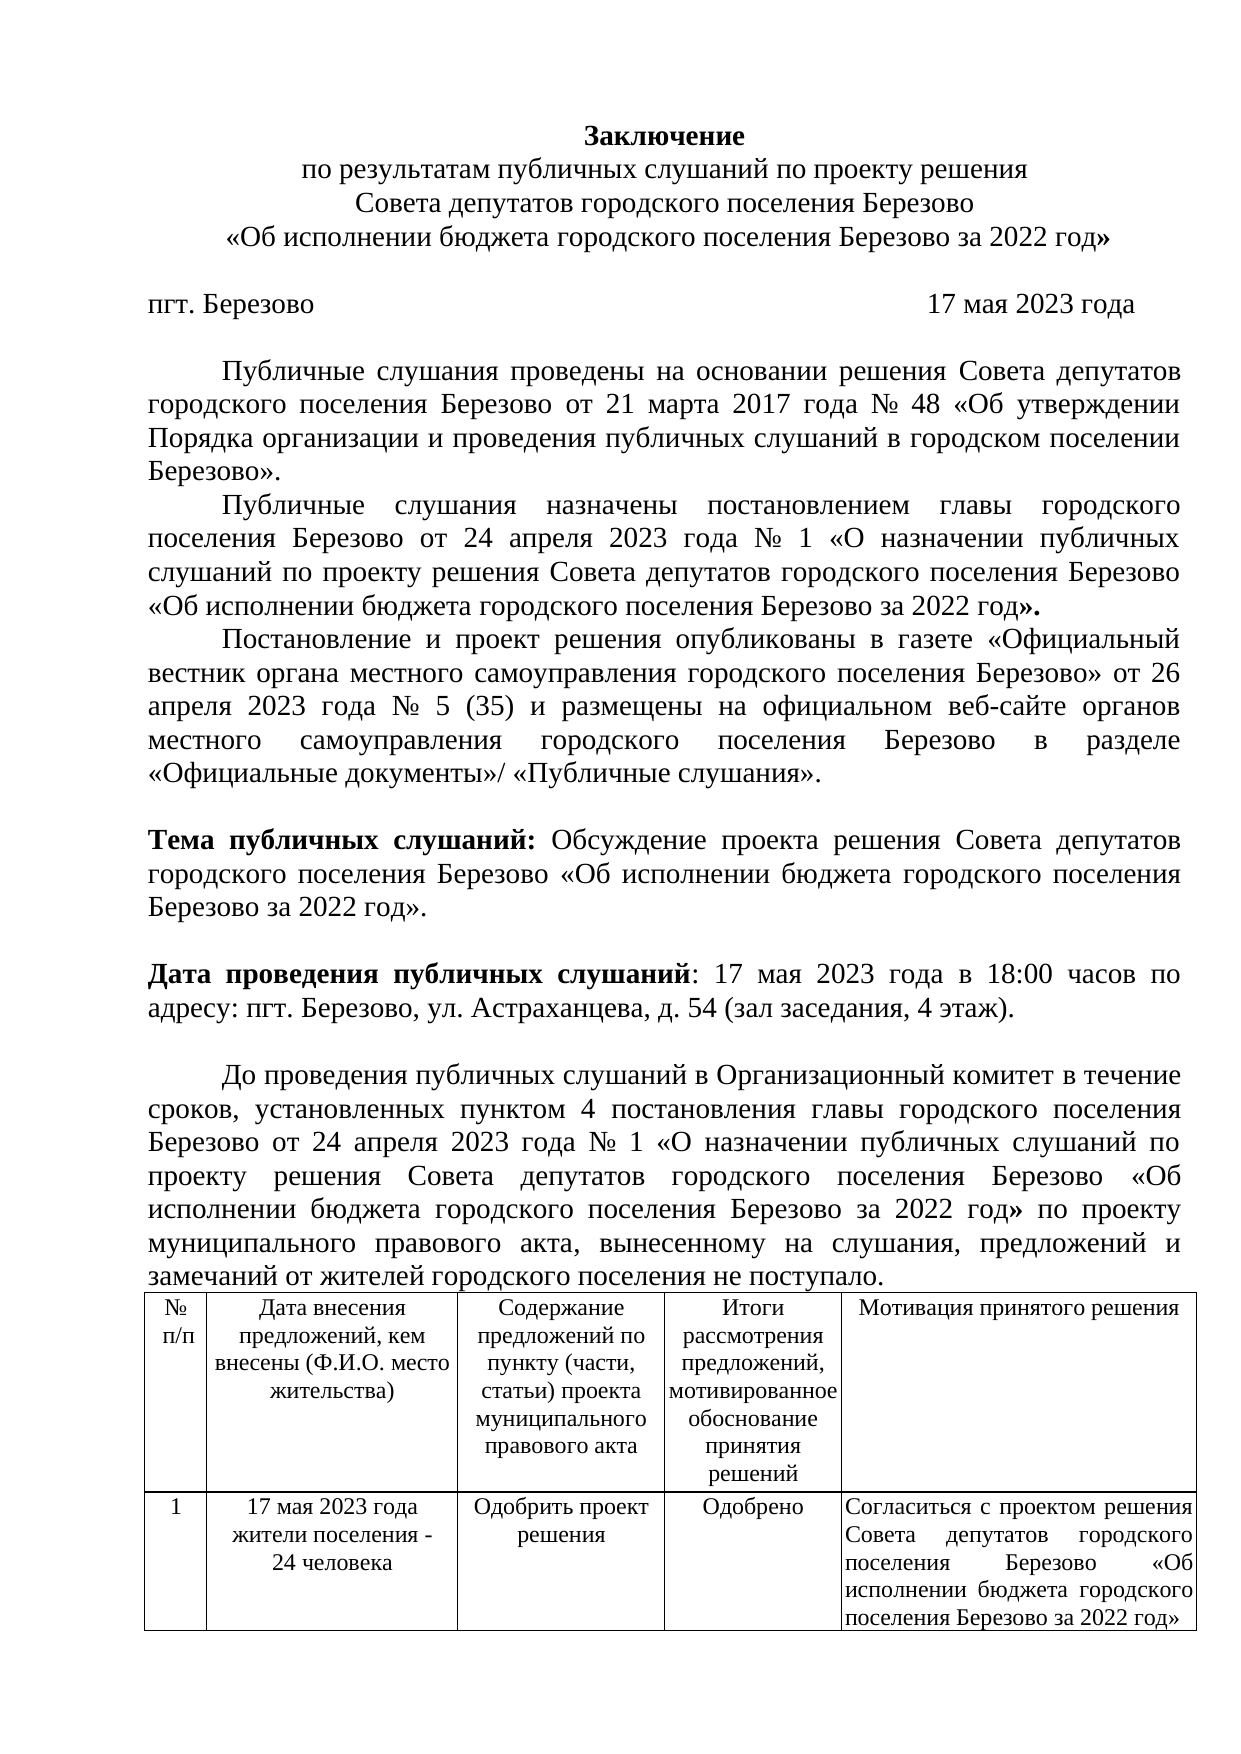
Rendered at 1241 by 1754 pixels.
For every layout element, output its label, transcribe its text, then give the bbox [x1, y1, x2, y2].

text Постановление и проект решения опубликованы в газете «Официальный вестник органа местного самоуправления городского поселения Березово» от 26 апреля 2023 года № 5 (35) и размещены на официальном веб-сайте органов местного самоуправления городского поселения Березово в разделе «Официальные документы»/ «Публичные слушания». [148, 621, 1181, 789]
table_cell 17 мая 2023 года жители поселения - 24 человека [207, 1493, 457, 1630]
text Дата проведения публичных слушаний: 17 мая 2023 года в 18:00 часов по адресу: пгт. Березово, ул. Астраханцева, д. 54 (зал заседания, 4 этаж). [148, 957, 1181, 1024]
table_header Мотивация принятого решения [842, 1293, 1196, 1491]
text пгт. Березово 17 мая 2023 года [148, 286, 1181, 319]
text Совета депутатов городского поселения Березово [148, 185, 1181, 219]
table_cell 1 [145, 1493, 206, 1630]
table_header Содержание предложений по пункту (части, статьи) проекта муниципального правового акта [458, 1293, 664, 1491]
text Публичные слушания проведены на основании решения Совета депутатов городского поселения Березово от 21 марта 2017 года № 48 «Об утверждении Порядка организации и проведения публичных слушаний в городском поселении Березово». [148, 353, 1181, 487]
table_header Итоги рассмотрения предложений, мотивированное обоснование принятия решений [665, 1293, 841, 1491]
text по результатам публичных слушаний по проекту решения [148, 152, 1181, 185]
table_header Дата внесения предложений, кем внесены (Ф.И.О. место жительства) [207, 1293, 457, 1491]
table_header № п/п [145, 1293, 206, 1491]
text «Об исполнении бюджета городского поселения Березово за 2022 год» [148, 219, 1181, 252]
table_cell Одобрить проект решения [458, 1493, 664, 1630]
table_cell Одобрено [665, 1493, 841, 1630]
text Публичные слушания назначены постановлением главы городского поселения Березово от 24 апреля 2023 года № 1 «О назначении публичных слушаний по проекту решения Совета депутатов городского поселения Березово «Об исполнении бюджета городского поселения Березово за 2022 год». [148, 487, 1181, 621]
text Заключение [148, 118, 1181, 152]
table_cell Согласиться с проектом решения Совета депутатов городского поселения Березово «Об исполнении бюджета городского поселения Березово за 2022 год» [842, 1493, 1196, 1630]
text Тема публичных слушаний: Обсуждение проекта решения Совета депутатов городского поселения Березово «Об исполнении бюджета городского поселения Березово за 2022 год». [148, 822, 1181, 923]
text До проведения публичных слушаний в Организационный комитет в течение сроков, установленных пунктом 4 постановления главы городского поселения Березово от 24 апреля 2023 года № 1 «О назначении публичных слушаний по проекту решения Совета депутатов городского поселения Березово «Об исполнении бюджета городского поселения Березово за 2022 год» по проекту муниципального правового акта, вынесенному на слушания, предложений и замечаний от жителей городского поселения не поступало. [148, 1057, 1181, 1292]
